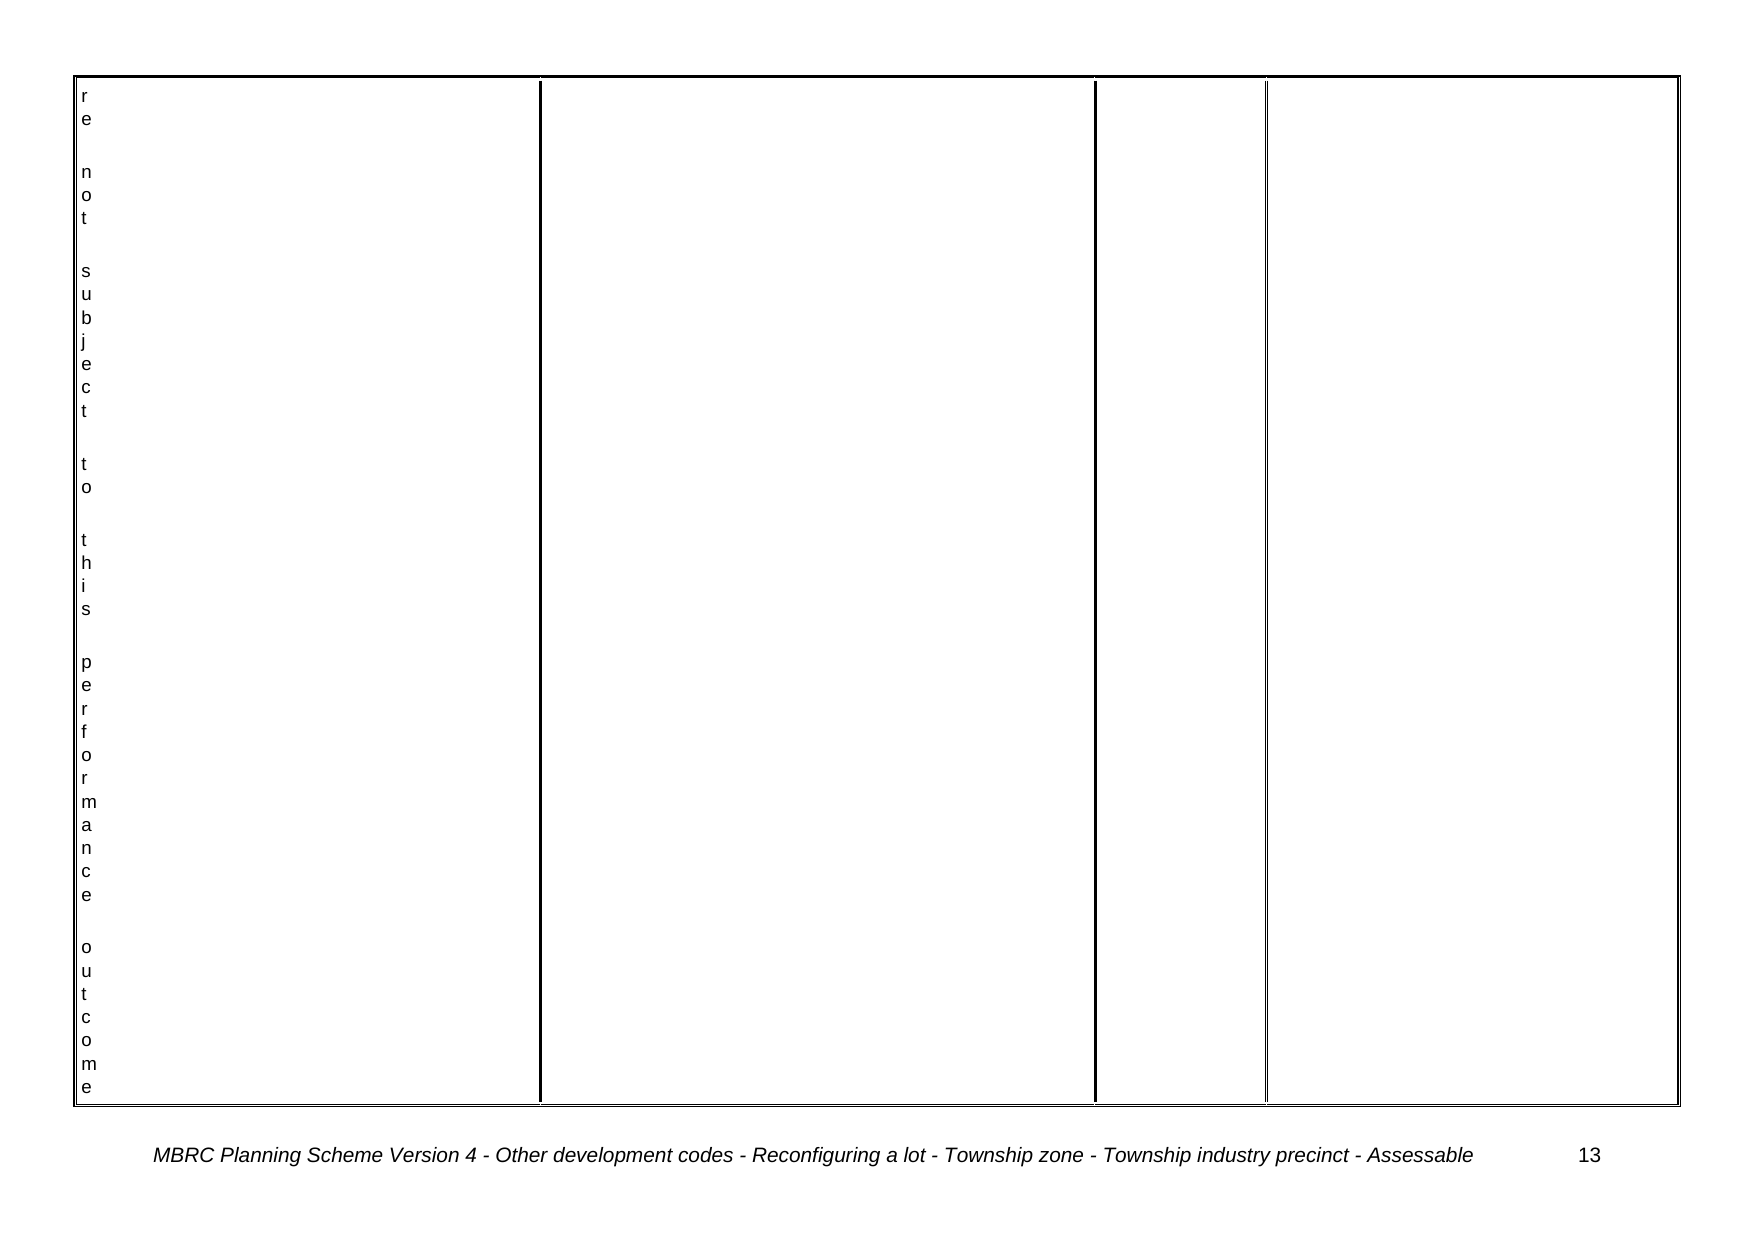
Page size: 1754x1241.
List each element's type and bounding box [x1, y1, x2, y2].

table_cell [1095, 78, 1266, 1103]
table_cell [1266, 78, 1677, 1103]
table_cell [540, 77, 1095, 1103]
table_cell [77, 78, 540, 1103]
